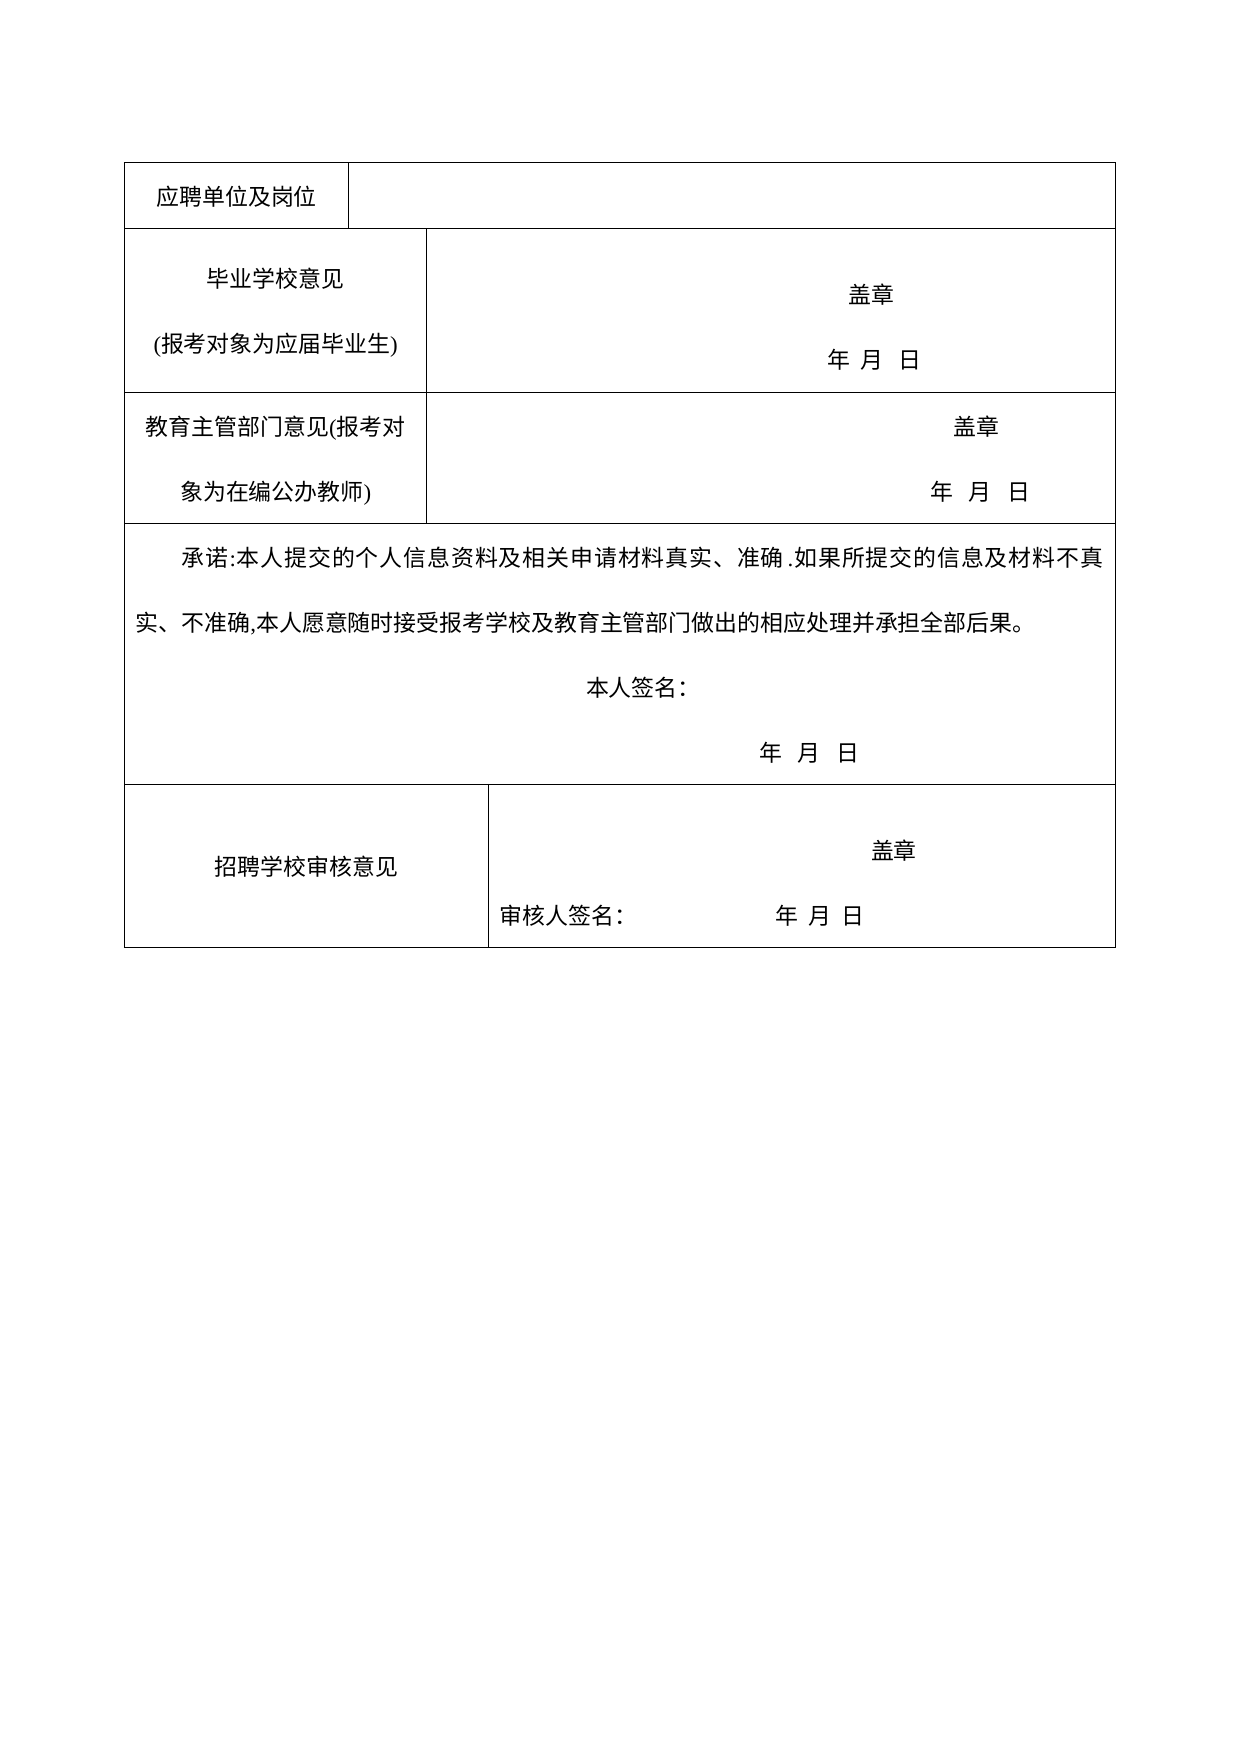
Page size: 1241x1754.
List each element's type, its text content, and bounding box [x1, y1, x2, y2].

table_cell 盖章 年 月 日 [427, 393, 1115, 523]
table_cell 承诺:本人提交的个人信息资料及相关申请材料真实、准确.如果所提交的信息及材料不真实、不准确,本人愿意随时接受报考学校及教育主管部门做出的相应处理并承担全部后果。 本人签名： 年 月 日 [125, 524, 1115, 784]
table_cell 应聘单位及岗位 [125, 163, 348, 228]
table_cell [349, 163, 1115, 228]
table_cell 教育主管部门意见(报考对象为在编公办教师) [125, 393, 426, 523]
table_cell 招聘学校审核意见 [125, 785, 488, 947]
table_cell 盖章 年 月 日 [427, 229, 1115, 392]
table_cell 毕业学校意见 (报考对象为应届毕业生) [125, 229, 426, 392]
table_cell 盖章 审核人签名： 年 月 日 [489, 785, 1115, 947]
